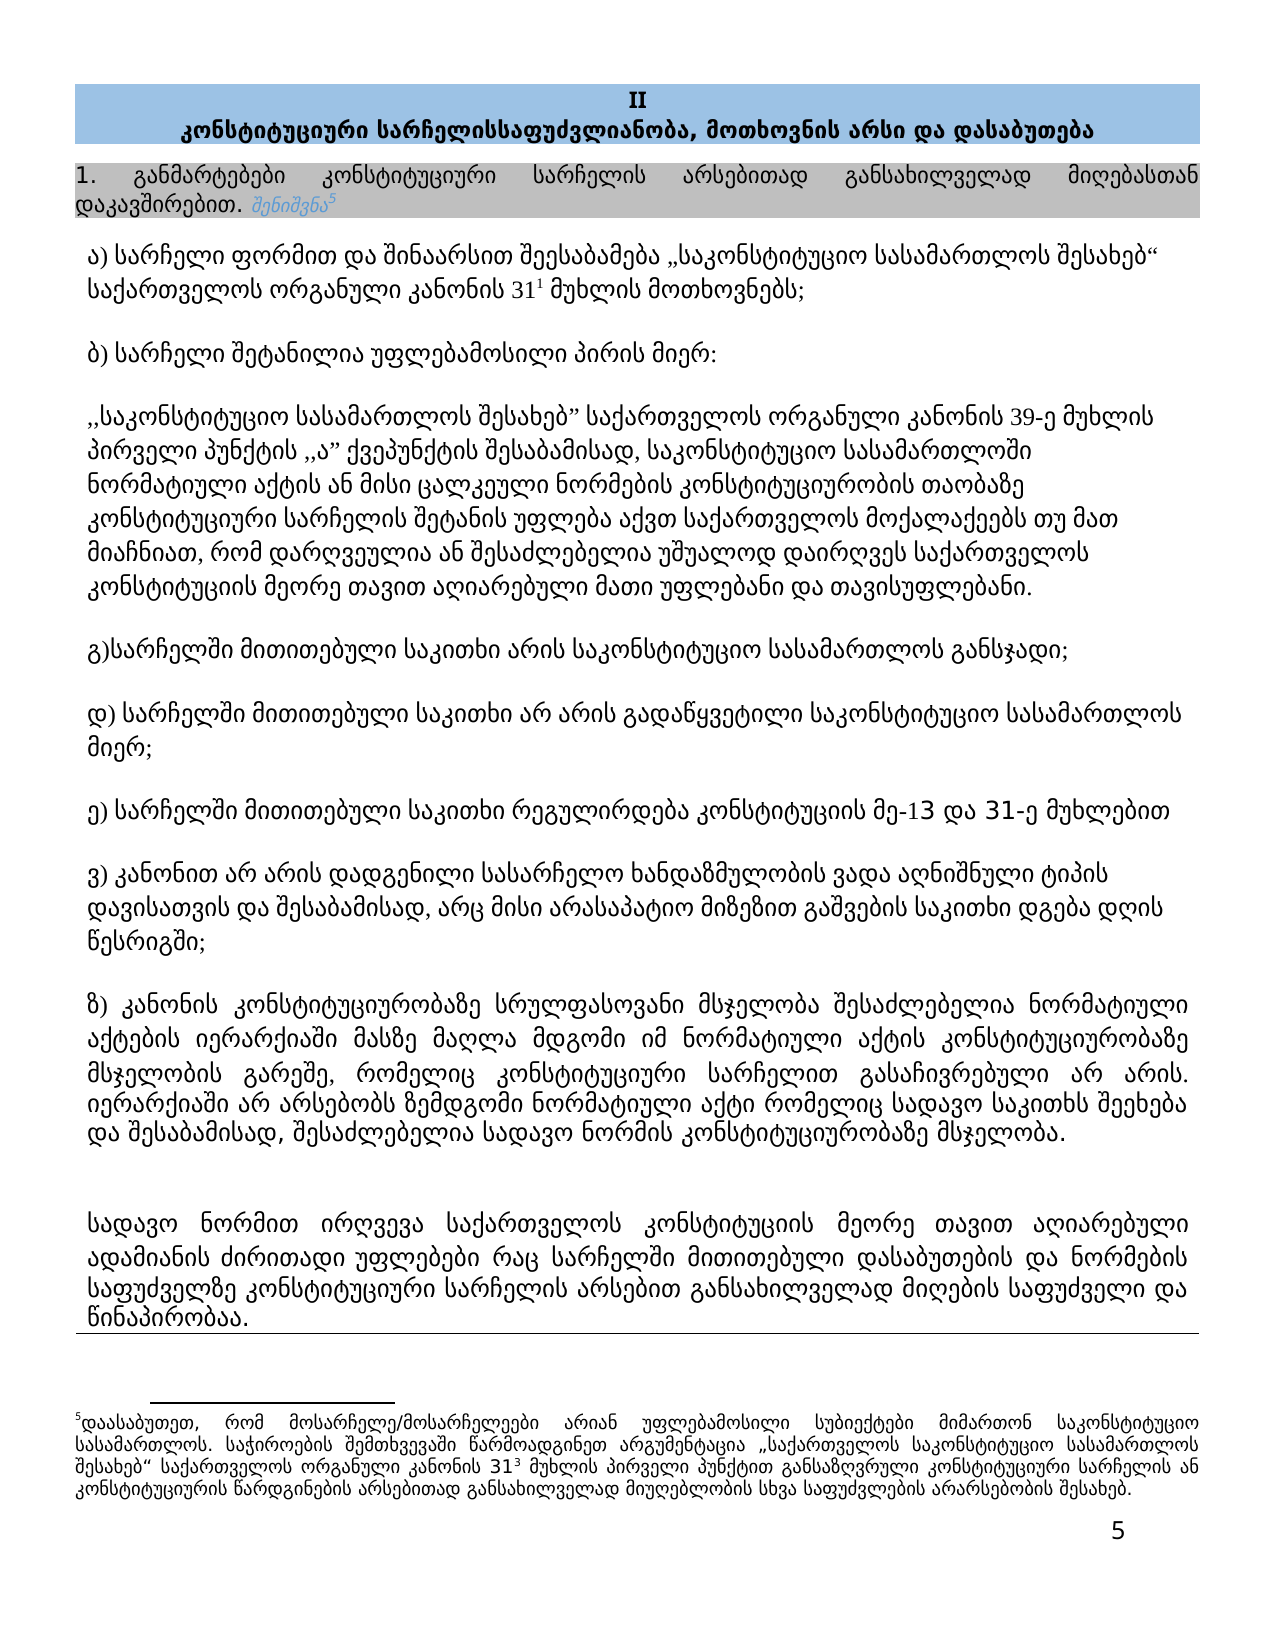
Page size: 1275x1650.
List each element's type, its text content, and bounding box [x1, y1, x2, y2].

text 1. განმარტებები კონსტიტუციური სარჩელის არსებითად განსახილველად მიღებასთან დაკავშირებით. შენიშვნა [75, 163, 1200, 218]
text II კონსტიტუციური სარჩელისსაფუძვლიანობა, მოთხოვნის არსი და დასაბუთება [75, 84, 1200, 144]
table_header ა) სარჩელი ფორმით და შინაარსით შეესაბამება „საკონსტიტუციო სასამართლოს შესახებ“ საქართველოს ორგანული კანონის 311 მუხლის მოთხოვნებს; ბ) სარჩელი შეტანილია უფლებამოსილი პირის მიერ: ,,საკონსტიტუციო სასამართლოს შესახებ” საქართველოს ორგანული კანონის 39-ე მუხლის პირველი პუნქტის ,,ა” ქვეპუნქტის შესაბამისად, საკონსტიტუციო სასამართლოში ნორმატიული აქტის ან მისი ცალკეული ნორმების კონსტიტუციურობის თაობაზე კონსტიტუციური სარჩელის შეტანის უფლება აქვთ საქართველოს მოქალაქეებს თუ მათ მიაჩნიათ, რომ დარღვეულია ან შესაძლებელია უშუალოდ დაირღვეს საქართველოს კონსტიტუციის მეორე თავით აღიარებული მათი უფლებანი და თავისუფლებანი. გ)სარჩელში მითითებული საკითხი არის საკონსტიტუციო სასამართლოს განსჯადი; დ) სარჩელში მითითებული საკითხი არ არის გადაწყვეტილი საკონსტიტუციო სასამართლოს მიერ; ე) სარჩელში მითითებული საკითხი რეგულირდება კონსტიტუციის მე-13 და 31-ე მუხლებით ვ) კანონით არ არის დადგენილი სასარჩელო ხანდაზმულობის ვადა აღნიშნული ტიპის დავისათვის და შესაბამისად, არც მისი არასაპატიო მიზეზით გაშვების საკითხი დგება დღის წესრიგში; ზ) კანონის კონსტიტუციურობაზე სრულფასოვანი მსჯელობა შესაძლებელია ნორმატიული აქტების იერარქიაში მასზე მაღლა მდგომი იმ ნორმატიული აქტის კონსტიტუციურობაზე მსჯელობის გარეშე, რომელიც კონსტიტუციური სარჩელით გასაჩივრებული არ არის. იერარქიაში არ არსებობს ზემდგომი ნორმატიული აქტი რომელიც სადავო საკითხს შეეხება და შესაბამისად, შესაძლებელია სადავო ნორმის კონსტიტუციურობაზე მსჯელობა. სადავო ნორმით ირღვევა საქართველოს კონსტიტუციის მეორე თავით აღიარებული ადამიანის ძირითადი უფლებები რაც სარჩელში მითითებული დასაბუთების და ნორმების საფუძველზე კონსტიტუციური სარჩელის არსებით განსახილველად მიღების საფუძველი და წინაპირობაა. [76, 238, 1199, 1332]
